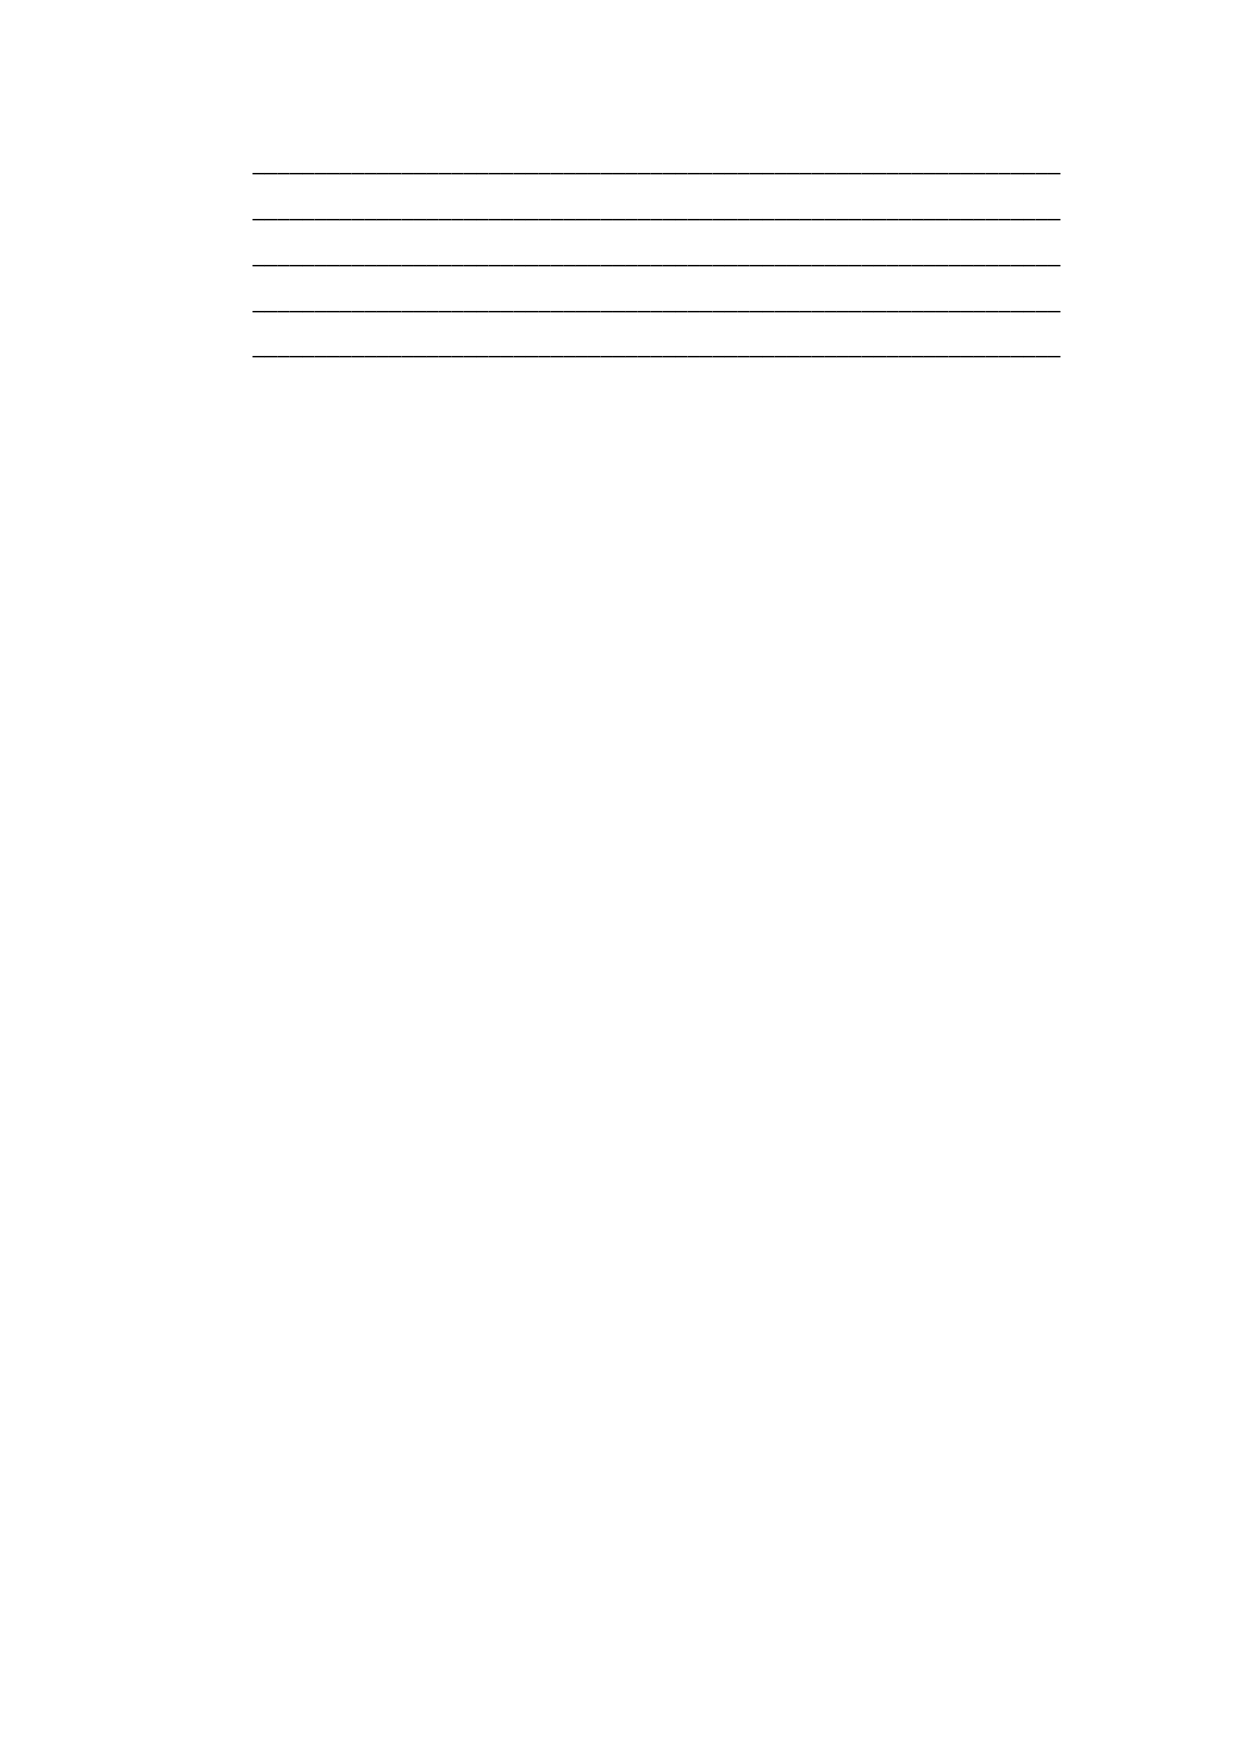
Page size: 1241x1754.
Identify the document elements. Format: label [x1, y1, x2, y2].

list [215, 148, 1063, 361]
